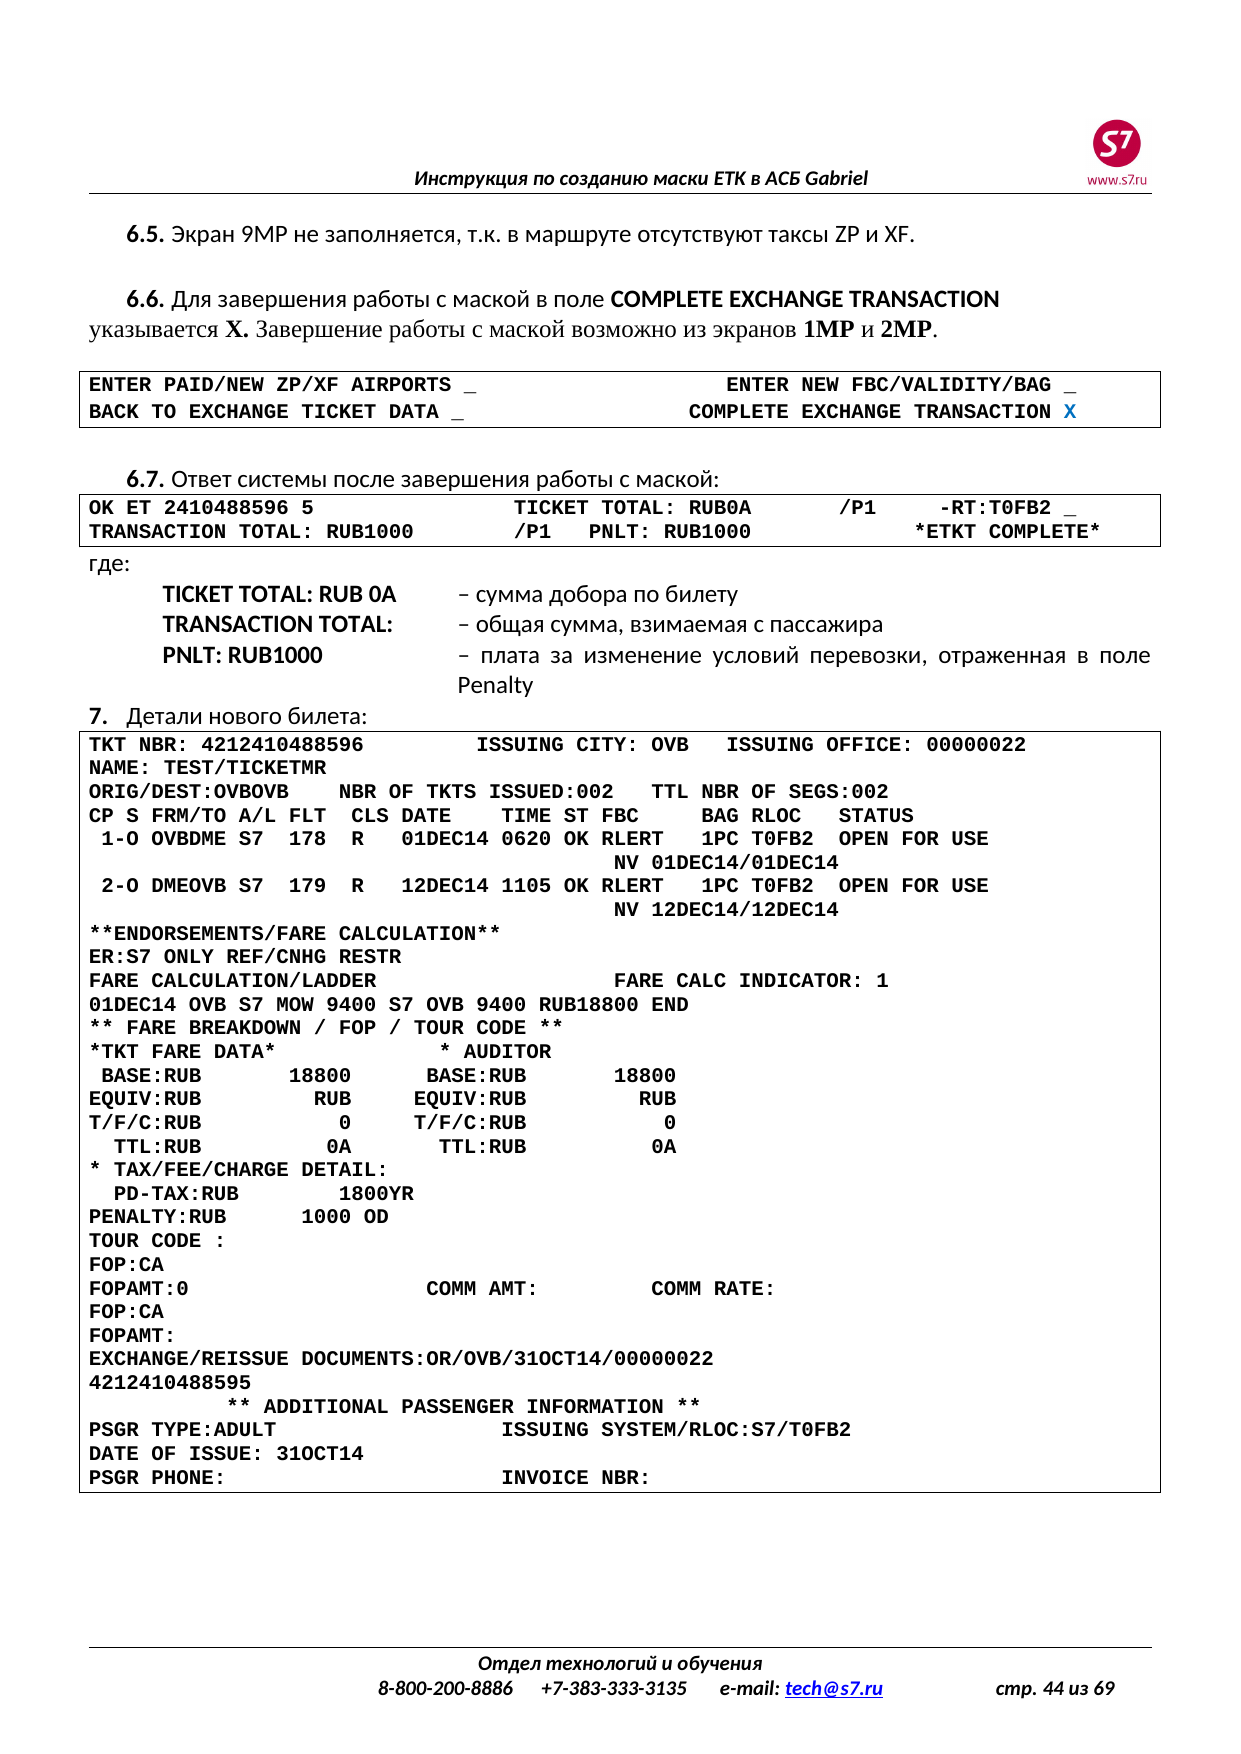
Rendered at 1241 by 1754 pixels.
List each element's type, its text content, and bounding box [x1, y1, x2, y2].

text DATE OF ISSUE: 31OCT14 [89, 1443, 1152, 1463]
text FOPAMT: [89, 1325, 1152, 1348]
text NAME: TEST/TICKETMR [89, 757, 1152, 781]
text NV 12DEC14/12DEC14 [89, 899, 1152, 923]
text * TAX/FEE/CHARGE DETAIL: [89, 1159, 1152, 1183]
text **ENDORSEMENTS/FARE CALCULATION** [89, 923, 1152, 946]
text TICKET TOTAL: RUB 0A – сумма добора по билету [89, 578, 1152, 608]
list Детали нового билета: [89, 700, 1152, 731]
text PNLT: RUB1000 – плата за изменение условий перевозки, отраженная в поле Penalty [162, 639, 1152, 700]
text где: [89, 547, 1152, 578]
list Экран 9MP не заполняется, т.к. в маршруте отсутствуют таксы ZP и XF. [126, 218, 1152, 248]
list BACK TO EXCHANGE TICKET DATA _ COMPLETE EXCHANGE TRANSACTION Х [80, 398, 1160, 427]
text PSGR PHONE: INVOICE NBR: [80, 1463, 1160, 1492]
text 1-O OVBDME S7 178 R 01DEC14 0620 OK RLERT 1PC T0FB2 OPEN FOR USE [89, 828, 1152, 852]
text TRANSACTION TOTAL: RUB1000 /P1 PNLT: RUB1000 *ETKT COMPLETE* [80, 517, 1160, 546]
text указывается Х. Завершение работы с маской возможно из экранов 1МP и 2МP. [89, 314, 1152, 342]
text T/F/C:RUB 0 T/F/C:RUB 0 [89, 1112, 1152, 1136]
text NV 01DEC14/01DEC14 [89, 852, 1152, 876]
text PD-TAX:RUB 1800YR [89, 1183, 1152, 1207]
text 2-O DMEOVB S7 179 R 12DEC14 1105 OK RLERT 1PC T0FB2 OPEN FOR USE [89, 876, 1152, 899]
text PSGR TYPE:ADULT ISSUING SYSTEM/RLOC:S7/T0FB2 [89, 1419, 1152, 1443]
text ** ADDITIONAL PASSENGER INFORMATION ** [89, 1396, 1152, 1419]
text ER:S7 ONLY REF/CNHG RESTR [89, 946, 1152, 970]
text TRANSACTION TOTAL: – общая сумма, взимаемая с пассажира [89, 608, 1152, 639]
text ORIG/DEST:OVBOVB NBR OF TKTS ISSUED:002 TTL NBR OF SEGS:002 [89, 781, 1152, 804]
text FOP:CA [89, 1301, 1152, 1325]
text OK ET 2410488596 5 TICKET TOTAL: RUB0A /P1 -RT:T0FB2 _ [80, 495, 1160, 517]
text BASE:RUB 18800 BASE:RUB 18800 [89, 1065, 1152, 1088]
list ENTER PAID/NEW ZP/XF AIRPORTS _ ENTER NEW FBC/VALIDITY/BAG _ [80, 372, 1160, 398]
text FOP:CA [89, 1254, 1152, 1277]
text 01DEC14 OVB S7 MOW 9400 S7 OVB 9400 RUB18800 END [89, 994, 1152, 1017]
text *TKT FARE DATA* * AUDITOR [89, 1041, 1152, 1065]
text FOPAMT:0 COMM AMT: COMM RATE: [89, 1277, 1152, 1301]
text PENALTY:RUB 1000 OD [89, 1207, 1152, 1230]
text TTL:RUB 0A TTL:RUB 0A [89, 1136, 1152, 1159]
text EQUIV:RUB RUB EQUIV:RUB RUB [89, 1088, 1152, 1112]
text EXCHANGE/REISSUE DOCUMENTS:OR/OVB/31OCT14/00000022 [89, 1348, 1152, 1372]
list Для завершения работы с маской в поле COMPLETE EXCHANGE TRANSACTION [126, 283, 1152, 314]
text CP S FRM/TO A/L FLT CLS DATE TIME ST FBC BAG RLOC STATUS [89, 804, 1152, 828]
list Ответ системы после завершения работы с маской: [126, 463, 1152, 494]
text TOUR CODE : [89, 1230, 1152, 1254]
text 4212410488595 [89, 1372, 1152, 1396]
picture [1084, 118, 1152, 186]
text FARE CALCULATION/LADDER FARE CALC INDICATOR: 1 [89, 970, 1152, 994]
text ** FARE BREAKDOWN / FOP / TOUR CODE ** [89, 1017, 1152, 1041]
text TKT NBR: 4212410488596 ISSUING CITY: OVB ISSUING OFFICE: 00000022 [80, 732, 1160, 757]
